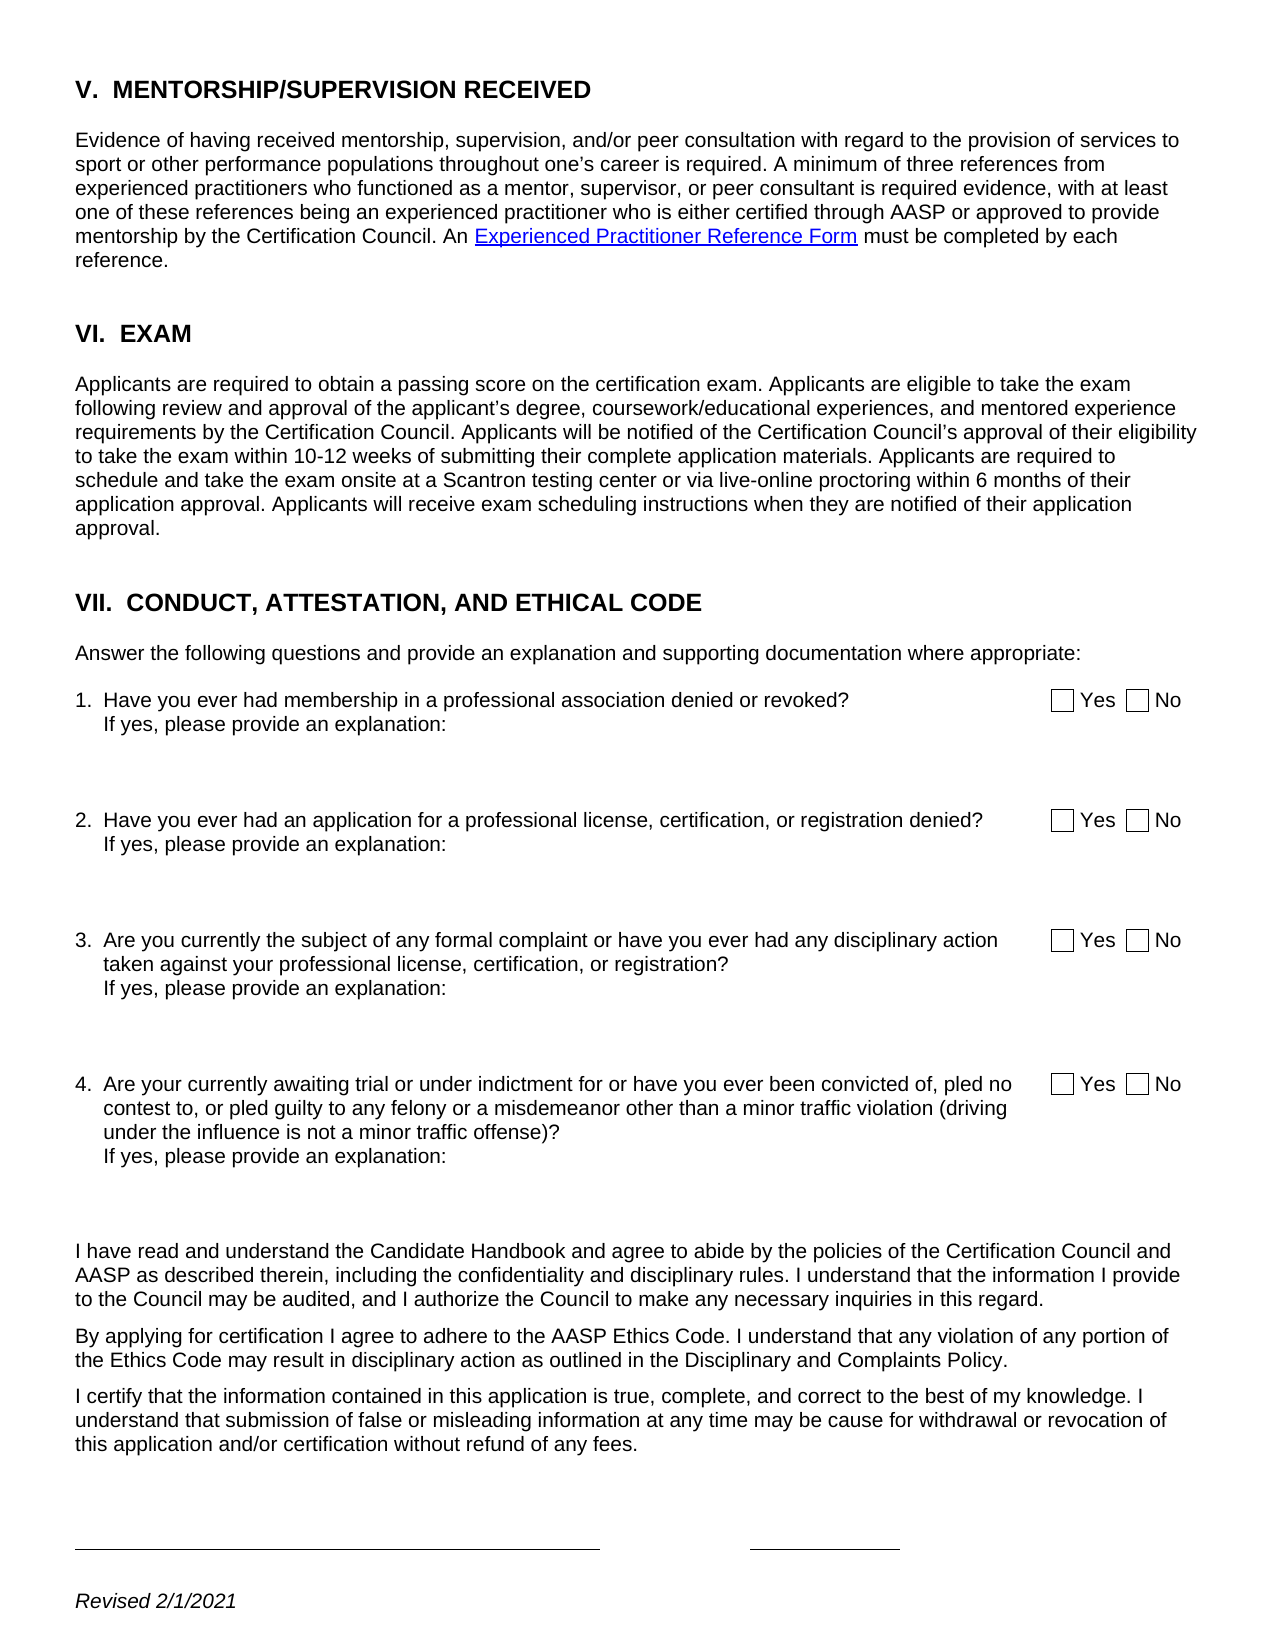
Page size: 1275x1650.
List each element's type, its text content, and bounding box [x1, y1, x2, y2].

text If yes, please provide an explanation: [103, 1143, 1200, 1167]
text 3. Are you currently the subject of any formal complaint or have you ever had any disciplinary action Yes No [75, 928, 1200, 952]
text 1. Have you ever had membership in a professional association denied or revoked? Yes No [75, 688, 1200, 712]
text I certify that the information contained in this application is true, complete, and correct to the best of my knowledge. I understand that submission of false or misleading information at any time may be cause for withdrawal or revocation of this application and/or certification without refund of any fees. [75, 1384, 1200, 1456]
text 4. Are your currently awaiting trial or under indictment for or have you ever been convicted of, pled no Yes No [75, 1072, 1200, 1096]
text Evidence of having received mentorship, supervision, and/or peer consultation with regard to the provision of services to sport or other performance populations throughout one’s career is required. A minimum of three references from experienced practitioners who functioned as a mentor, supervisor, or peer consultant is required evidence, with at least one of these references being an experienced practitioner who is either certified through AASP or approved to provide mentorship by the Certification Council. An Experienced Practitioner Reference Form must be completed by each reference. [75, 128, 1200, 271]
subtitle VII. CONDUCT, ATTESTATION, AND ETHICAL CODE [75, 588, 1200, 616]
text contest to, or pled guilty to any felony or a misdemeanor other than a minor traffic violation (driving [103, 1096, 1200, 1119]
text By applying for certification I agree to adhere to the AASP Ethics Code. I understand that any violation of any portion of the Ethics Code may result in disciplinary action as outlined in the Disciplinary and Complaints Policy. [75, 1324, 1200, 1372]
text Applicants are required to obtain a passing score on the certification exam. Applicants are eligible to take the exam following review and approval of the applicant’s degree, coursework/educational experiences, and mentored experience requirements by the Certification Council. Applicants will be notified of the Certification Council’s approval of their eligibility to take the exam within 10-12 weeks of submitting their complete application materials. Applicants are required to schedule and take the exam onsite at a Scantron testing center or via live-online proctoring within 6 months of their application approval. Applicants will receive exam scheduling instructions when they are notified of their application approval. [75, 372, 1200, 540]
text If yes, please provide an explanation: [103, 712, 1200, 736]
text If yes, please provide an explanation: [103, 976, 1200, 1000]
text If yes, please provide an explanation: [103, 832, 1200, 856]
text V. Mentorship/Supervision Received [75, 75, 1200, 104]
text Answer the following questions and provide an explanation and supporting documentation where appropriate: [75, 640, 1200, 664]
text 2. Have you ever had an application for a professional license, certification, or registration denied? Yes No [75, 808, 1200, 832]
subtitle VI. Exam [75, 319, 1200, 348]
text I have read and understand the Candidate Handbook and agree to abide by the policies of the Certification Council and AASP as described therein, including the confidentiality and disciplinary rules. I understand that the information I provide to the Council may be audited, and I authorize the Council to make any necessary inquiries in this regard. [75, 1239, 1200, 1311]
text taken against your professional license, certification, or registration? [103, 952, 1200, 976]
text under the influence is not a minor traffic offense)? [103, 1119, 1200, 1143]
